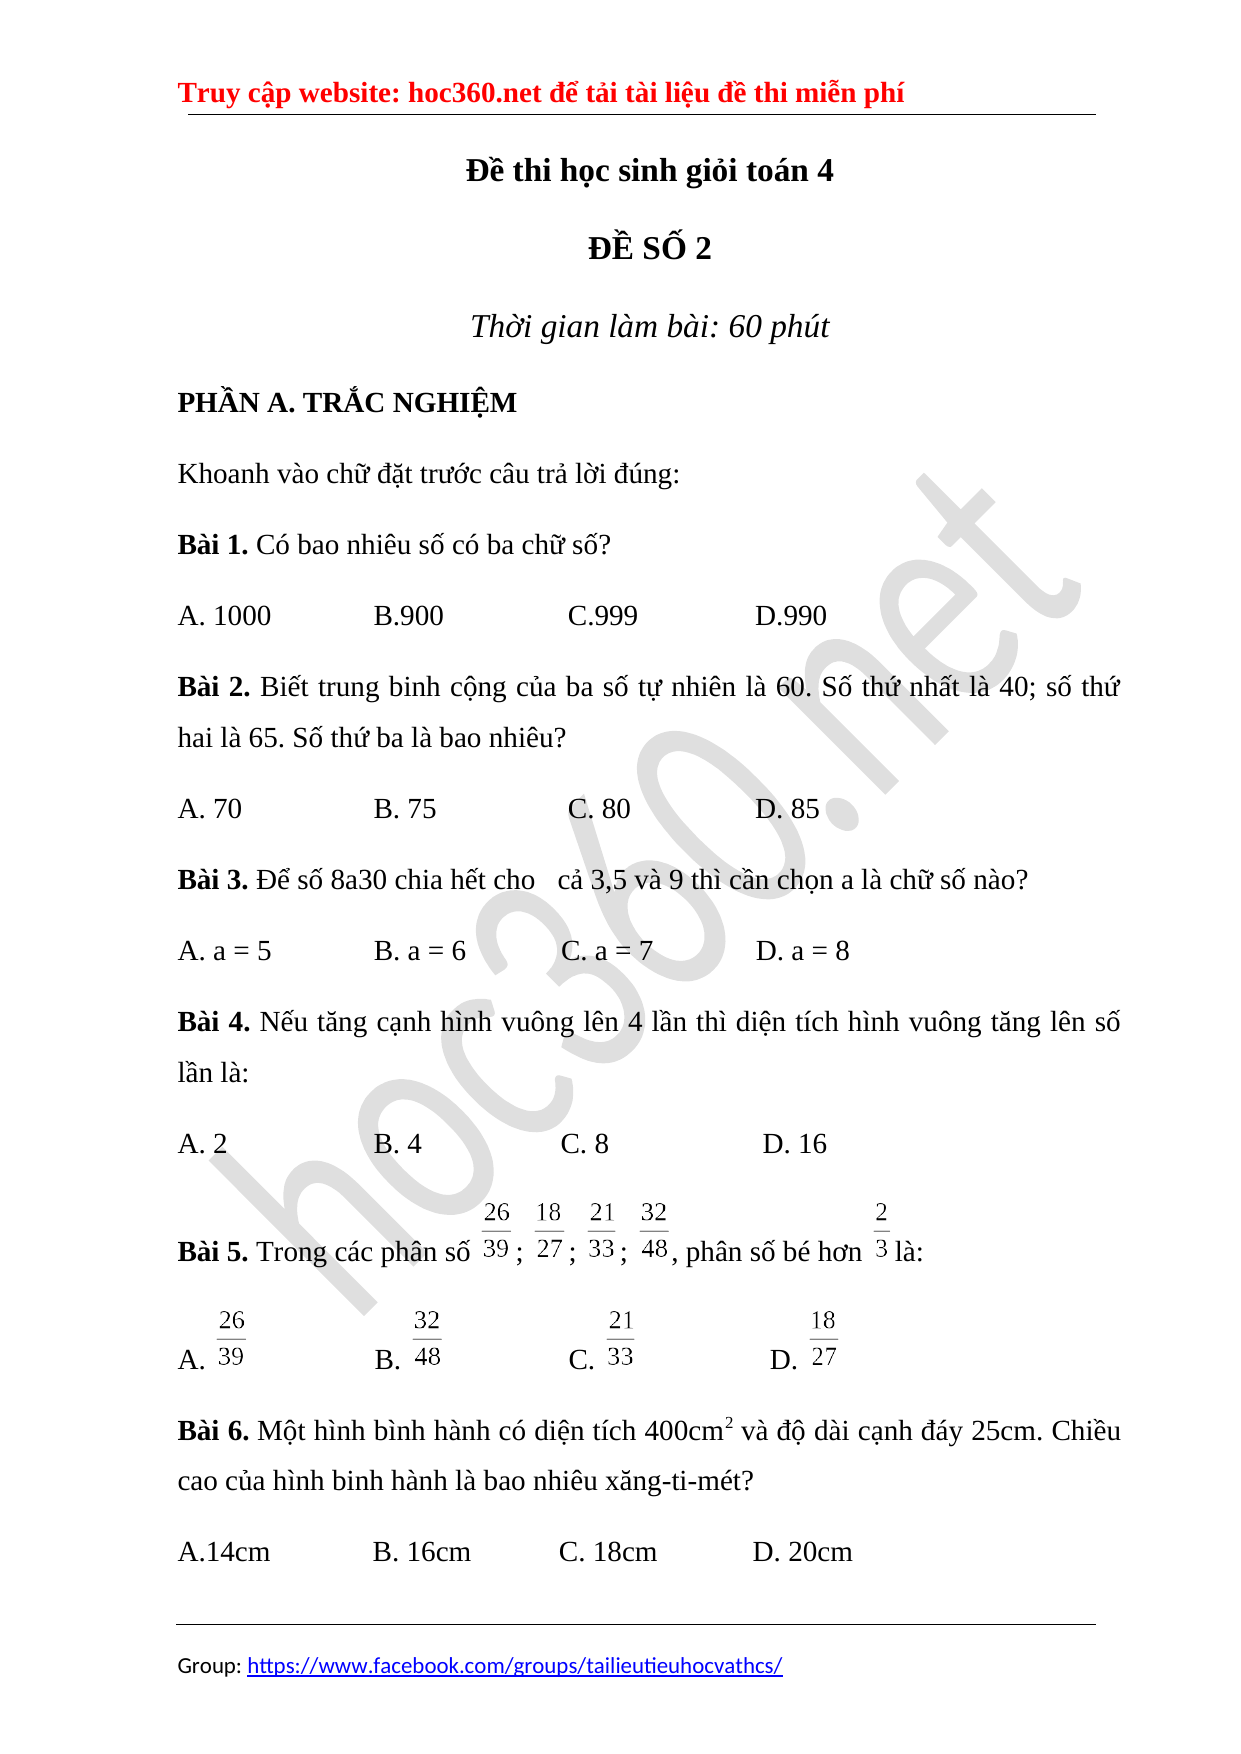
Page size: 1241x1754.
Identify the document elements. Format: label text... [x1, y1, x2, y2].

text Thời gian làm bài: 60 phút [177, 307, 1122, 345]
text A. 2 B. 4 C. 8 D. 16 [177, 1126, 1122, 1159]
text Bài 3. Để số 8a30 chia hết cho cả 3,5 và 9 thì cần chọn a là chữ số nào? [177, 862, 1122, 896]
text A. 1000 B.900 C.999 D.990 [177, 598, 1122, 632]
text Bài 5. Trong các phân số ; ; ; , phân số bé hơn là: [177, 1197, 1122, 1267]
text A.14cm B. 16cm C. 18cm D. 20cm [177, 1534, 1122, 1568]
text PHẦN A. TRẮC NGHIỆM [177, 385, 1122, 418]
text Bài 2. Biết trung binh cộng của ba số tự nhiên là 60. Số thứ nhất là 40; số thứ hai là 65. Số thứ ba là bao nhiêu? [177, 669, 1122, 753]
text Bài 4. Nếu tăng cạnh hình vuông lên 4 lần thì diện tích hình vuông tăng lên số lần là: [177, 1004, 1122, 1088]
text ĐỀ SỐ 2 [177, 228, 1122, 267]
text A. 70 B. 75 C. 80 D. 85 [177, 791, 1122, 824]
text Bài 6. Một hình bình hành có diện tích 400cm2 và độ dài cạnh đáy 25cm. Chiều cao của hình binh hành là bao nhiêu xăng-ti-mét? [177, 1413, 1122, 1497]
text Bài 1. Có bao nhiêu số có ba chữ số? [177, 527, 1122, 561]
text Đề thi học sinh giỏi toán 4 [177, 150, 1122, 188]
text A. B. C. D. [177, 1305, 1122, 1375]
text Khoanh vào chữ đặt trước câu trả lời đúng: [177, 456, 1122, 490]
text A. a = 5 B. a = 6 C. a = 7 D. a = 8 [177, 933, 1122, 967]
